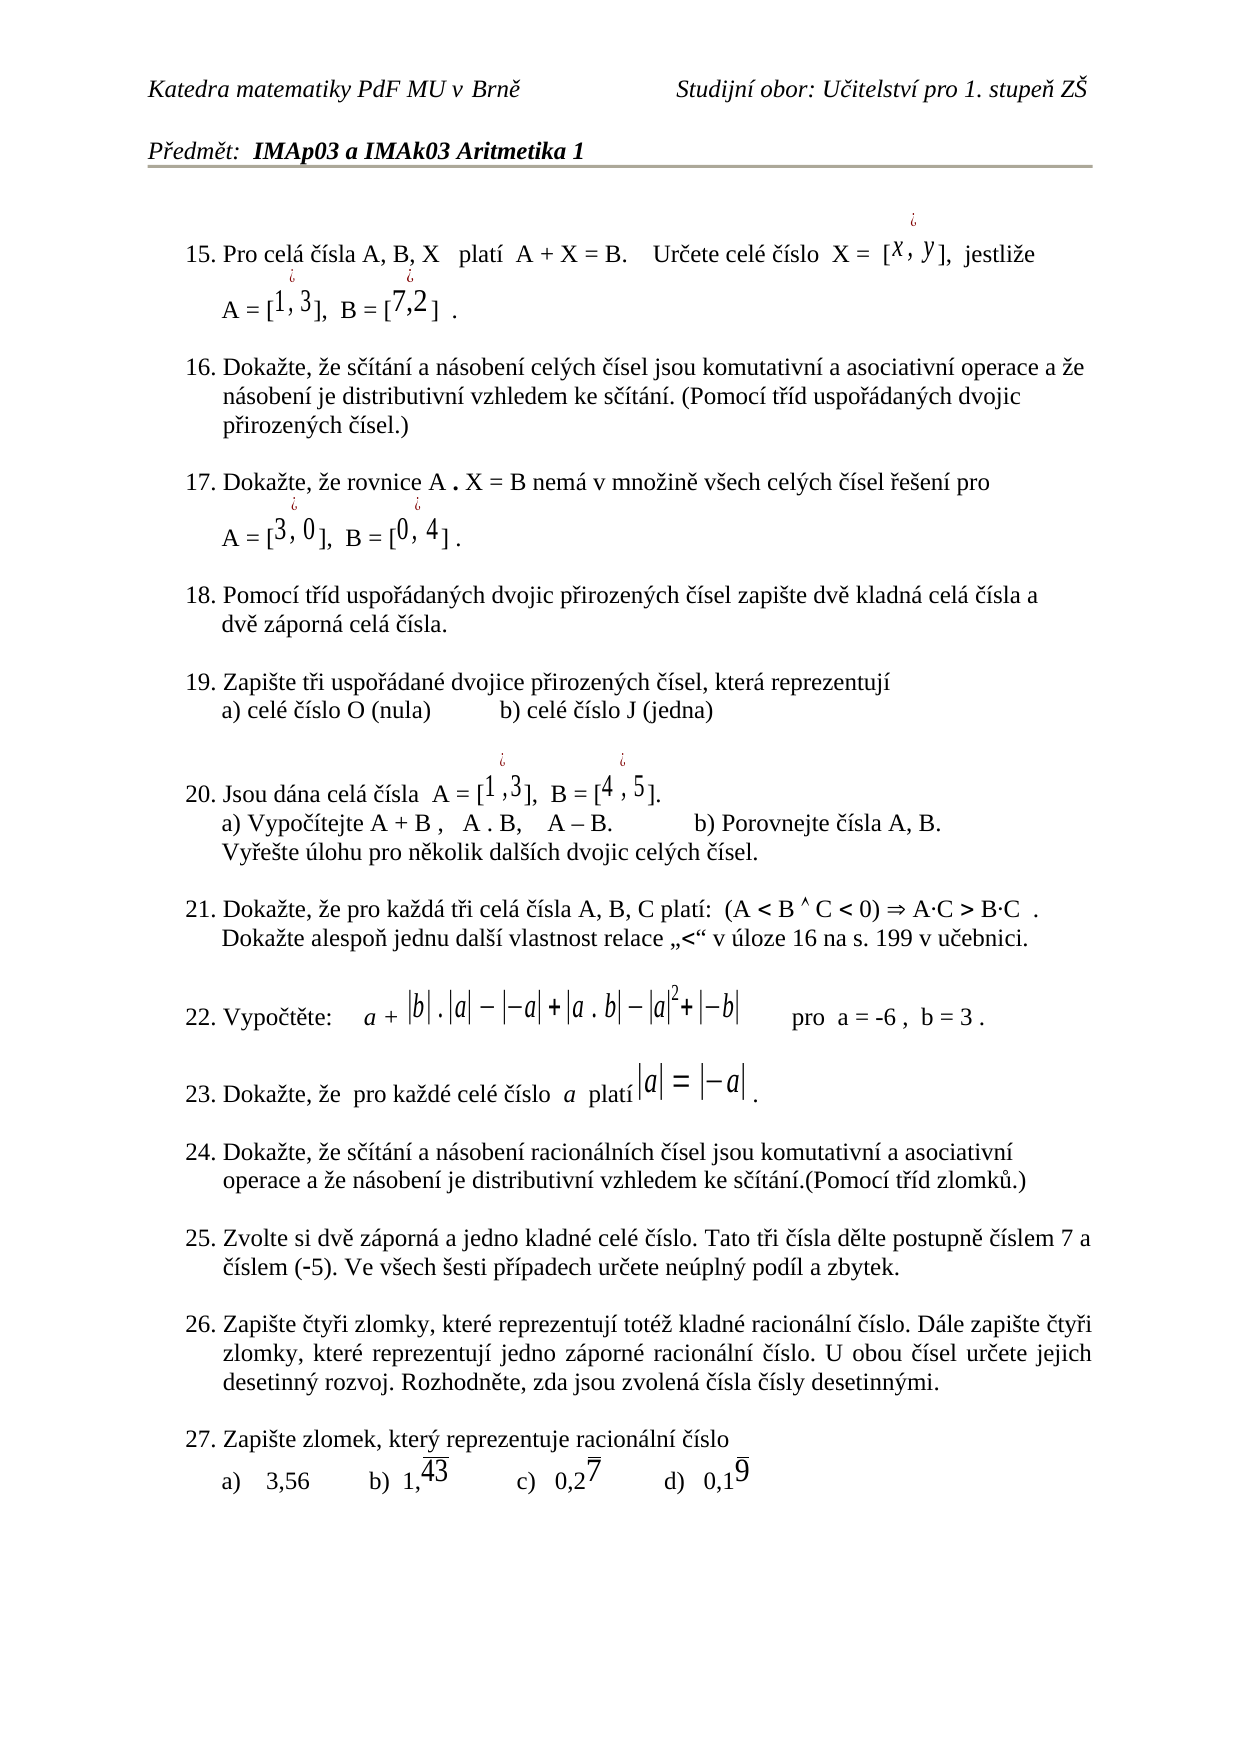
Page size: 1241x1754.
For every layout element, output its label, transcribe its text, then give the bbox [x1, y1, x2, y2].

list Dokažte, že rovnice A . X = B nemá v množině všech celých čísel řešení pro [185, 467, 1093, 496]
list Zapište čtyři zlomky, které reprezentují totéž kladné racionální číslo. Dále zapište čtyři zlomky, které reprezentují jedno záporné racionální číslo. U obou čísel určete jejich desetinný rozvoj. Rozhodněte, zda jsou zvolená čísla čísly desetinnými. [185, 1309, 1093, 1395]
text Vyřešte úlohu pro několik dalších dvojic celých čísel. [185, 837, 1093, 866]
list Zapište zlomek, který reprezentuje racionální číslo [185, 1424, 1093, 1453]
text A = [], B = [] . [185, 496, 1093, 552]
list Dokažte, že sčítání a násobení racionálních čísel jsou komutativní a asociativní operace a že násobení je distributivní vzhledem ke sčítání.(Pomocí tříd zlomků.) [185, 1137, 1093, 1194]
text A = [], B = [] . [185, 268, 1093, 324]
list Pomocí tříd uspořádaných dvojic přirozených čísel zapište dvě kladná celá čísla a [185, 580, 1093, 609]
list Dokažte, že pro každá tři celá čísla A, B, C platí: (A B C 0) A∙C B∙C . [185, 894, 1093, 923]
list Jsou dána celá čísla A = [], B = []. [185, 753, 1093, 808]
text Dokažte alespoň jednu další vlastnost relace „“ v úloze 16 na s. 199 v učebnici. [185, 923, 1093, 952]
list Zvolte si dvě záporná a jedno kladné celé číslo. Tato tři čísla dělte postupně číslem číslem (5). Ve všech šesti případech určete neúplný podíl a zbytek. [185, 1223, 1093, 1280]
text dvě záporná celá čísla. [185, 609, 1093, 638]
list Zapište tři uspořádané dvojice přirozených čísel, která reprezentují [185, 667, 1093, 695]
list Dokažte, že sčítání a násobení celých čísel jsou komutativní a asociativní operace a že násobení je distributivní vzhledem ke sčítání. (Pomocí tříd uspořádaných dvojic přirozených čísel.) [185, 352, 1093, 439]
text a) Vypočítejte A + B , A . B, A – B. b) Porovnejte čísla A, B. [185, 808, 1093, 837]
text 15. Pro celá čísla A, B, X platí A + X = B. Určete celé číslo X = [], jestliže [185, 213, 1093, 268]
text a) 3,56 b) 1, c) 0,2 d) 0,1 [185, 1453, 1093, 1494]
text a) celé číslo O (nula) b) celé číslo J (jedna) [185, 695, 1093, 724]
list Dokažte, že pro každé celé číslo a platí. [185, 1060, 1093, 1108]
list Vypočtěte: a + pro a = -6 , b = 3 . [185, 981, 1093, 1031]
